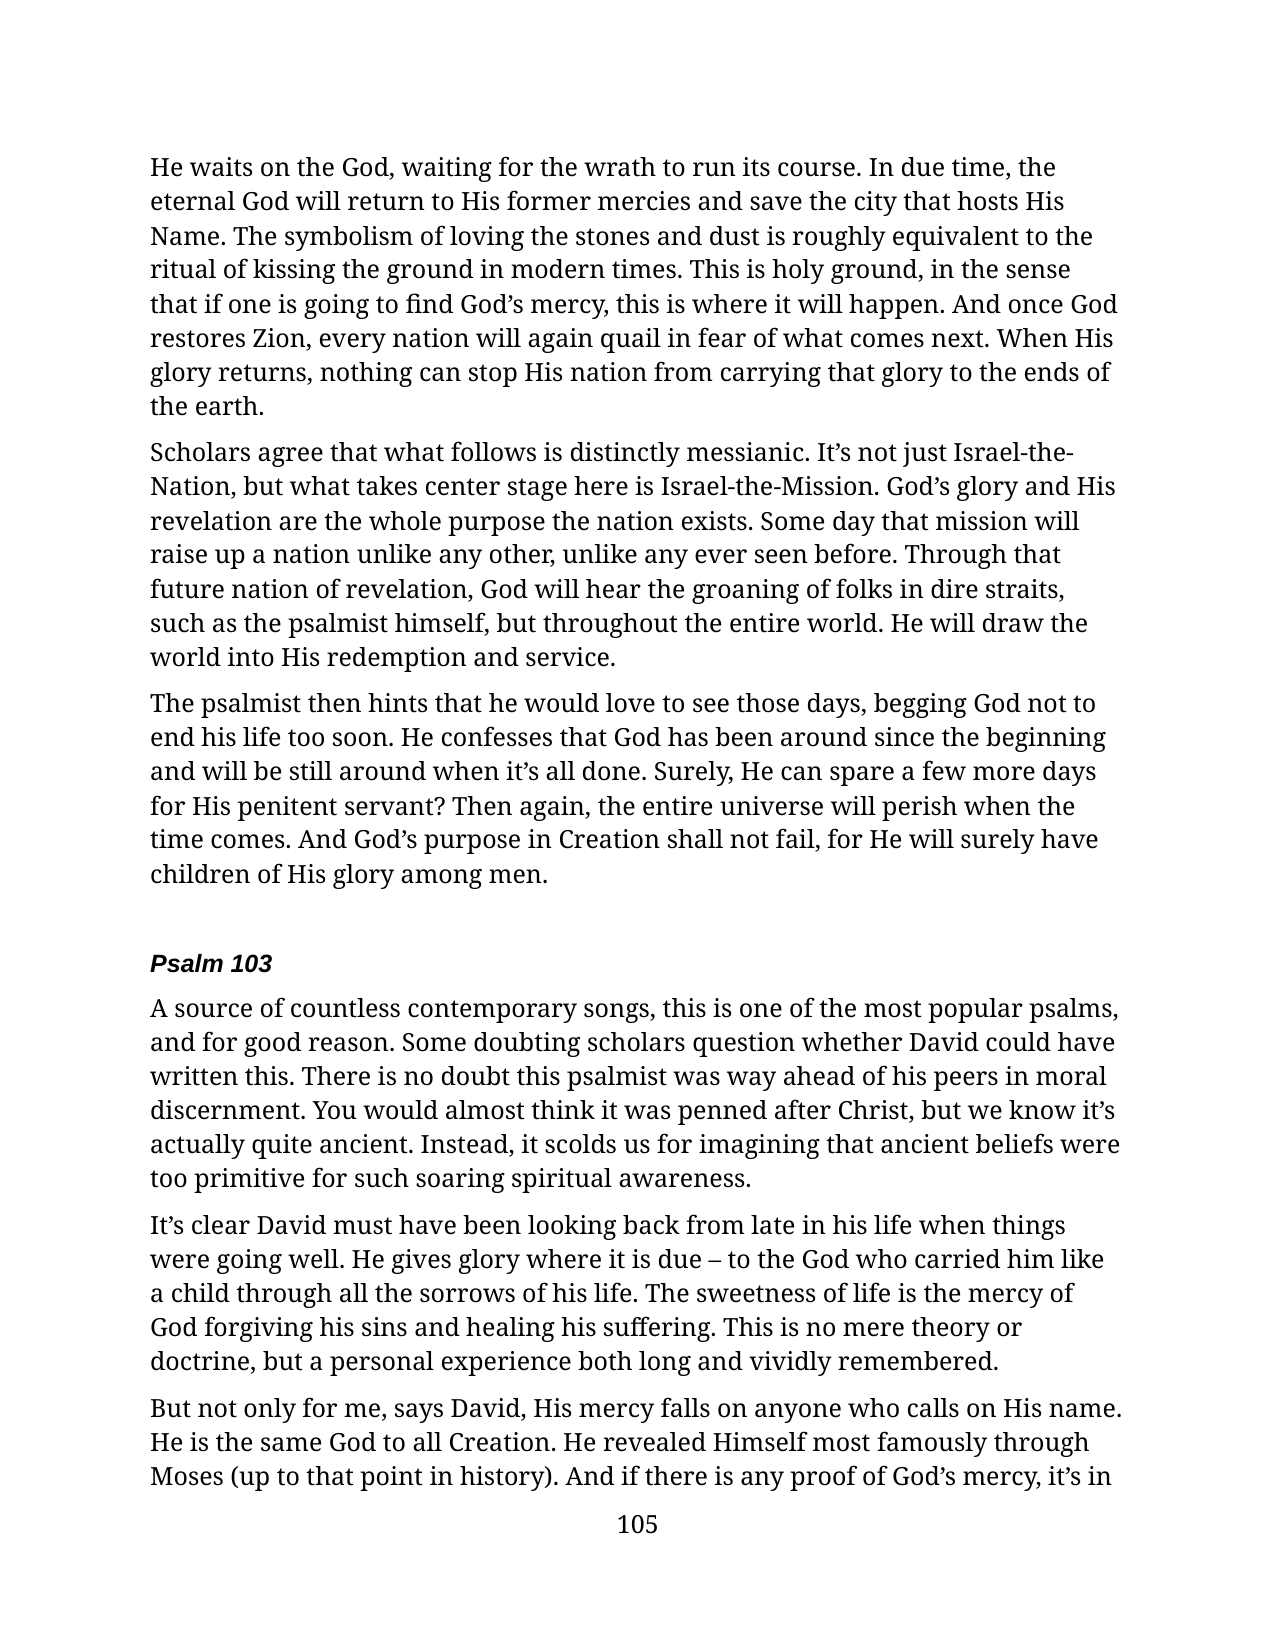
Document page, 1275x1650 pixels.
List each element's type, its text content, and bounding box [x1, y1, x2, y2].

text The psalmist then hints that he would love to see those days, begging God not to end his life too soon. He confesses that God has been around since the beginning and will be still around when it’s all done. Surely, He can spare a few more days for His penitent servant? Then again, the entire universe will perish when the time comes. And God’s purpose in Creation shall not fail, for He will surely have children of His glory among men. [150, 686, 1125, 890]
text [150, 1390, 1125, 1492]
text A source of countless contemporary songs, this is one of the most popular psalms, and for good reason. Some doubting scholars question whether David could have written this. There is no doubt this psalmist was way ahead of his peers in moral discernment. You would almost think it was penned after Christ, but we know it’s actually quite ancient. Instead, it scolds us for imagining that ancient beliefs were too primitive for such soaring spiritual awareness. [150, 991, 1125, 1195]
subtitle Psalm 103 [150, 949, 1125, 978]
text It’s clear David must have been looking back from late in his life when things were going well. He gives glory where it is due – to the God who carried him like a child through all the sorrows of his life. The sweetness of life is the mercy of God forgiving his sins and healing his suffering. This is no mere theory or doctrine, but a personal experience both long and vividly remembered. [150, 1207, 1125, 1378]
text He waits on the God, waiting for the wrath to run its course. In due time, the eternal God will return to His former mercies and save the city that hosts His Name. The symbolism of loving the stones and dust is roughly equivalent to the ritual of kissing the ground in modern times. This is holy ground, in the sense that if one is going to find God’s mercy, this is where it will happen. And once God restores Zion, every nation will again quail in fear of what comes next. When His glory returns, nothing can stop His nation from carrying that glory to the ends of the earth. [150, 150, 1125, 422]
text Scholars agree that what follows is distinctly messianic. It’s not just Israel-the-Nation, but what takes center stage here is Israel-the-Mission. God’s glory and His revelation are the whole purpose the nation exists. Some day that mission will raise up a nation unlike any other, unlike any ever seen before. Through that future nation of revelation, God will hear the groaning of folks in dire straits, such as the psalmist himself, but throughout the entire world. He will draw the world into His redemption and service. [150, 435, 1125, 673]
